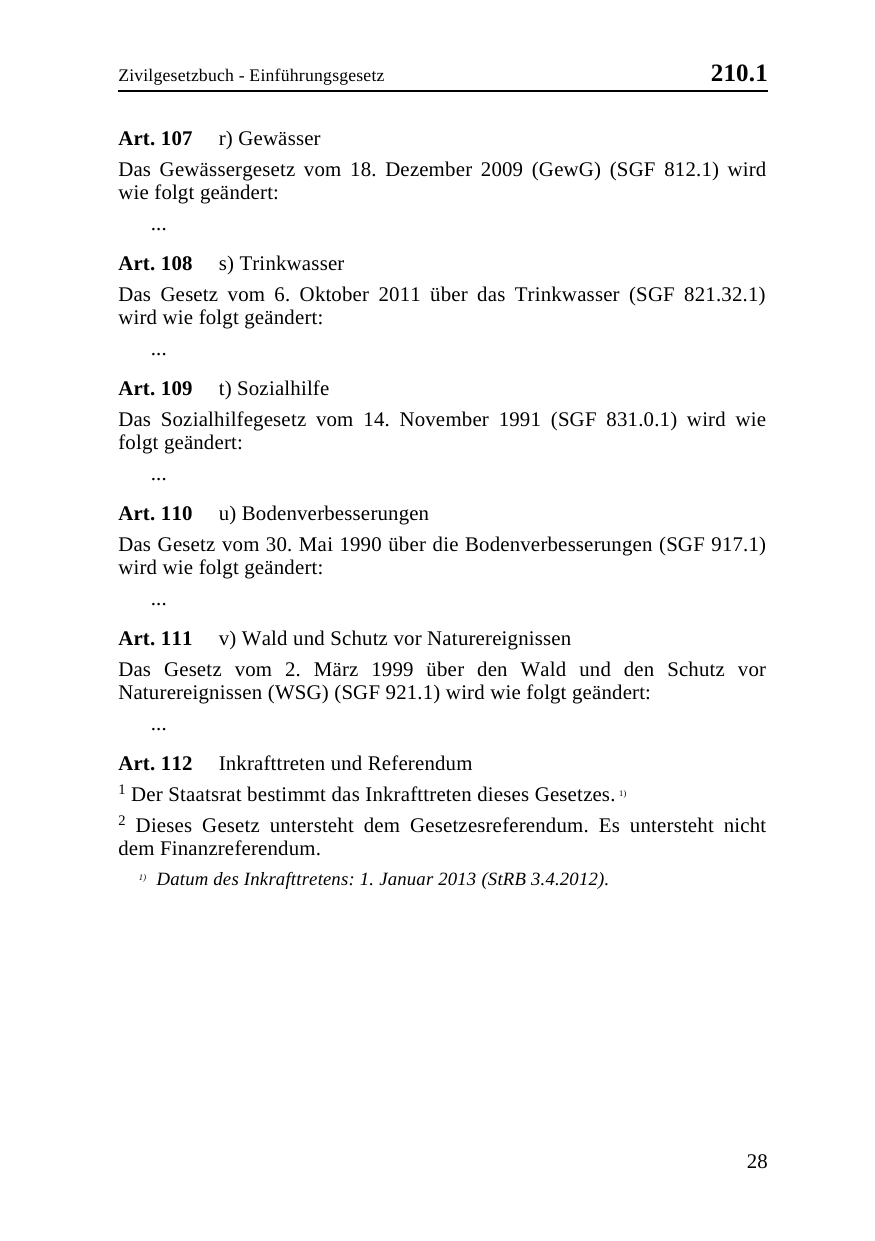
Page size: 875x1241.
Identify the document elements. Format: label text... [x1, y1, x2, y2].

text Das Gesetz vom 6. Oktober 2011 über das Trinkwasser (SGF 821.32.1) wird wie folgt geändert: [118, 283, 768, 329]
text Art. 112 Inkrafttreten und Referendum [118, 752, 768, 775]
text 2 Dieses Gesetz untersteht dem Gesetzesreferendum. Es untersteht nicht dem Finanzreferendum. [118, 814, 768, 860]
text Art. 110 u) Bodenverbesserungen [118, 502, 768, 525]
text ... [118, 712, 768, 735]
text Art. 107 r) Gewässer [118, 127, 768, 150]
text ... [118, 462, 768, 485]
text Art. 109 t) Sozialhilfe [118, 377, 768, 400]
text Das Gewässergesetz vom 18. Dezember 2009 (GewG) (SGF 812.1) wird wie folgt geändert: [118, 158, 768, 204]
text 1) Datum des Inkrafttretens: 1. Januar 2013 (StRB 3.4.2012). [139, 869, 768, 889]
text Das Sozialhilfegesetz vom 14. November 1991 (SGF 831.0.1) wird wie folgt geändert: [118, 408, 768, 454]
text Art. 108 s) Trinkwasser [118, 252, 768, 275]
text Art. 111 v) Wald und Schutz vor Naturereignissen [118, 627, 768, 650]
text 1 Der Staatsrat bestimmt das Inkrafttreten dieses Gesetzes. 1) [118, 783, 768, 806]
text ... [118, 337, 768, 360]
text Das Gesetz vom 2. März 1999 über den Wald und den Schutz vor Naturereignissen (WSG) (SGF 921.1) wird wie folgt geändert: [118, 658, 768, 704]
text ... [118, 212, 768, 235]
text Das Gesetz vom 30. Mai 1990 über die Bodenverbesserungen (SGF 917.1) wird wie folgt geändert: [118, 533, 768, 579]
text ... [118, 587, 768, 610]
